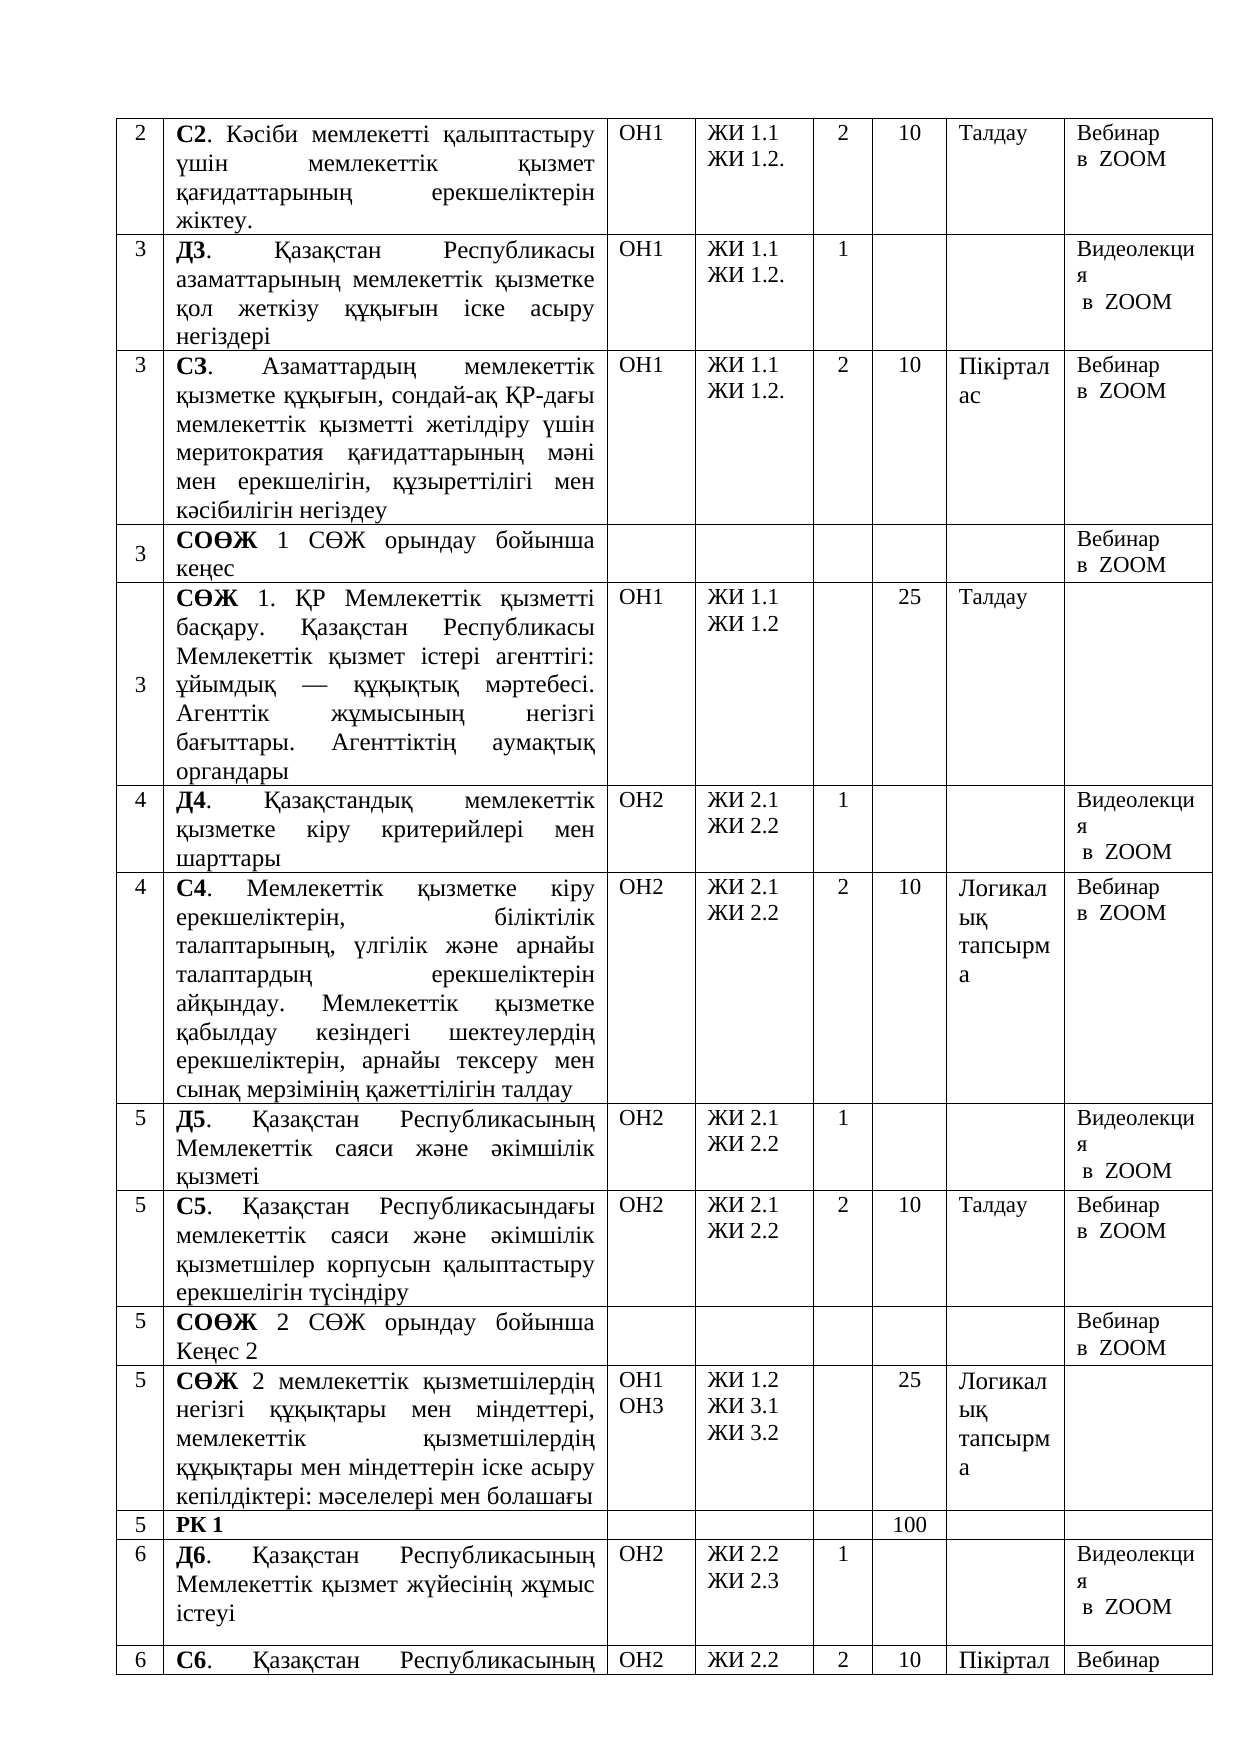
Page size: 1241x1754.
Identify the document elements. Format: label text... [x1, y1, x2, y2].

table_cell 10 [873, 1646, 946, 1674]
table_cell 3 [117, 525, 163, 582]
table_cell 2 [814, 119, 872, 234]
table_cell ОН1 [608, 351, 695, 524]
table_cell Талдау [947, 583, 1064, 784]
table_cell 5 [117, 1511, 163, 1539]
table_cell С4. Мемлекеттік қызметке кіру ерекшеліктерін, біліктілік талаптарының, үлгілік және арнайы талаптардың ерекшеліктерін айқындау. Мемлекеттік қызметке қабылдау кезіндегі шектеулердің ерекшеліктерін, арнайы тексеру мен сынақ мерзімінің қажеттілігін талдау [164, 873, 607, 1103]
table_cell Логикалық тапсырма [947, 1366, 1064, 1509]
table_cell 5 [117, 1366, 163, 1509]
table_cell Вебинар в ZOOM [1065, 1307, 1212, 1365]
table_cell РК 1 [164, 1511, 607, 1539]
table_cell 3 [117, 235, 163, 350]
table_cell [873, 1104, 946, 1190]
table_cell 100 [873, 1511, 946, 1539]
table_cell Вебинар в ZOOM [1065, 1646, 1212, 1674]
table_cell ЖИ 1.1 ЖИ 1.2. [696, 351, 813, 524]
table_cell 2 [814, 1191, 872, 1306]
table_cell Талдау [947, 119, 1064, 234]
table_cell 2 [814, 351, 872, 524]
table_cell ОН2 [608, 786, 695, 872]
table_cell 10 [873, 351, 946, 524]
table_cell [1065, 1366, 1212, 1509]
table_cell СӨЖ 2 мемлекеттік қызметшілердің негізгі құқықтары мен міндеттері, мемлекеттік қызметшілердің құқықтары мен міндеттерін іске асыру кепілдіктері: мәселелері мен болашағы [164, 1366, 607, 1509]
table_cell ЖИ 2.2 ЖИ 2.3 [696, 1540, 813, 1644]
table_cell 10 [873, 1191, 946, 1306]
table_cell 5 [117, 1307, 163, 1365]
table_cell Видеолекция в ZOOM [1065, 235, 1212, 350]
table_cell [696, 1307, 813, 1365]
table_cell [873, 525, 946, 582]
table_cell [696, 525, 813, 582]
table_cell 2 [814, 1646, 872, 1674]
table_cell [814, 1307, 872, 1365]
table_cell 2 [814, 873, 872, 1103]
table_cell [814, 583, 872, 784]
table_cell [947, 235, 1064, 350]
table_cell [1065, 1511, 1212, 1539]
table_cell Пікірталас [947, 351, 1064, 524]
table_cell [947, 786, 1064, 872]
table_cell 3 [117, 583, 163, 784]
table_cell [696, 1511, 813, 1539]
table_cell [608, 1511, 695, 1539]
table_cell 2 [117, 119, 163, 234]
table_cell ЖИ 1.1 ЖИ 1.2. [696, 235, 813, 350]
table_cell СОӨЖ 1 СӨЖ орындау бойынша кеңес [164, 525, 607, 582]
table_cell 3 [117, 351, 163, 524]
table_cell Вебинар в ZOOM [1065, 873, 1212, 1103]
table_cell ОН1 [608, 119, 695, 234]
table_cell 4 [117, 786, 163, 872]
table_cell Вебинар в ZOOM [1065, 351, 1212, 524]
table_cell [608, 525, 695, 582]
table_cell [164, 1646, 607, 1674]
table_cell СОӨЖ 2 СӨЖ орындау бойынша Кеңес 2 [164, 1307, 607, 1365]
table_cell [947, 1307, 1064, 1365]
table_cell [947, 1511, 1064, 1539]
table_cell Д3. Қазақстан Республикасы азаматтарының мемлекеттік қызметке қол жеткізу құқығын іске асыру негіздері [164, 235, 607, 350]
table_cell 10 [873, 119, 946, 234]
table_cell 1 [814, 1540, 872, 1644]
table_cell Пікірталас [947, 1646, 1064, 1674]
table_cell 1 [814, 786, 872, 872]
table_cell 5 [117, 1104, 163, 1190]
table_cell [608, 1307, 695, 1365]
table_cell ЖИ 1.1 ЖИ 1.2. [696, 119, 813, 234]
table_cell Вебинар в ZOOM [1065, 525, 1212, 582]
table_cell [947, 525, 1064, 582]
table_cell Видеолекция в ZOOM [1065, 1104, 1212, 1190]
table_cell Д4. Қазақстандық мемлекеттік қызметке кіру критерийлері мен шарттары [164, 786, 607, 872]
table_cell Д6. Қазақстан Республикасының Мемлекеттік қызмет жүйесінің жұмыс істеуі [164, 1540, 607, 1644]
table_cell 1 [814, 1104, 872, 1190]
table_cell Видеолекция в ZOOM [1065, 786, 1212, 872]
table_cell ЖИ 2.1 ЖИ 2.2 [696, 1104, 813, 1190]
table_cell ЖИ 2.2 ЖИ 2.3 [696, 1646, 813, 1674]
table_cell ЖИ 2.1 ЖИ 2.2 [696, 1191, 813, 1306]
table_cell [947, 1104, 1064, 1190]
table_cell С5. Қазақстан Республикасындағы мемлекеттік саяси және әкімшілік қызметшілер корпусын қалыптастыру ерекшелігін түсіндіру [164, 1191, 607, 1306]
table_cell 10 [873, 873, 946, 1103]
table_cell ЖИ 1.2 ЖИ 3.1 ЖИ 3.2 [696, 1366, 813, 1509]
table_cell Логикалық тапсырма [947, 873, 1064, 1103]
table_cell 25 [873, 1366, 946, 1509]
table_cell Талдау [947, 1191, 1064, 1306]
table_cell СЗ. Азаматтардың мемлекеттік қызметке құқығын, сондай-ақ ҚР-дағы мемлекеттік қызметті жетілдіру үшін меритократия қағидаттарының мәні мен ерекшелігін, құзыреттілігі мен кәсібилігін негіздеу [164, 351, 607, 524]
table_cell [873, 786, 946, 872]
table_cell [1065, 583, 1212, 784]
table_cell [873, 1307, 946, 1365]
table_cell ЖИ 2.1 ЖИ 2.2 [696, 786, 813, 872]
table_cell ОН2 [608, 1191, 695, 1306]
table_cell [814, 525, 872, 582]
table_cell [873, 1540, 946, 1644]
table_cell 6 [117, 1646, 163, 1674]
table_cell Видеолекция в ZOOM [1065, 1540, 1212, 1644]
table_cell 6 [117, 1540, 163, 1644]
table_cell 5 [117, 1191, 163, 1306]
table_cell Д5. Қазақстан Республикасының Мемлекеттік саяси және әкімшілік қызметі [164, 1104, 607, 1190]
table_cell Вебинар в ZOOM [1065, 119, 1212, 234]
table_cell 4 [117, 873, 163, 1103]
table_cell 1 [814, 235, 872, 350]
table_cell 25 [873, 583, 946, 784]
table_cell [814, 1511, 872, 1539]
table_cell ОН2 [608, 873, 695, 1103]
table_cell СӨЖ 1. ҚР Мемлекеттік қызметті басқару. Қазақстан Республикасы Мемлекеттік қызмет істері агенттігі: ұйымдық — құқықтық мәртебесі. Агенттік жұмысының негізгі бағыттары. Агенттіктің аумақтық органдары [164, 583, 607, 784]
table_cell ОН2 [608, 1646, 695, 1674]
table_cell [873, 235, 946, 350]
table_cell С2. Кәсіби мемлекетті қалыптастыру үшін мемлекеттік қызмет қағидаттарының ерекшеліктерін жіктеу. [164, 119, 607, 234]
table_cell ЖИ 2.1 ЖИ 2.2 [696, 873, 813, 1103]
table_cell [947, 1540, 1064, 1644]
table_cell ОН1 [608, 583, 695, 784]
table_cell ОН2 [608, 1104, 695, 1190]
table_cell Вебинар в ZOOM [1065, 1191, 1212, 1306]
table_cell ОН1 ОН3 [608, 1366, 695, 1509]
table_cell ЖИ 1.1 ЖИ 1.2 [696, 583, 813, 784]
table_cell [814, 1366, 872, 1509]
table_cell ОН1 [608, 235, 695, 350]
table_cell ОН2 [608, 1540, 695, 1644]
